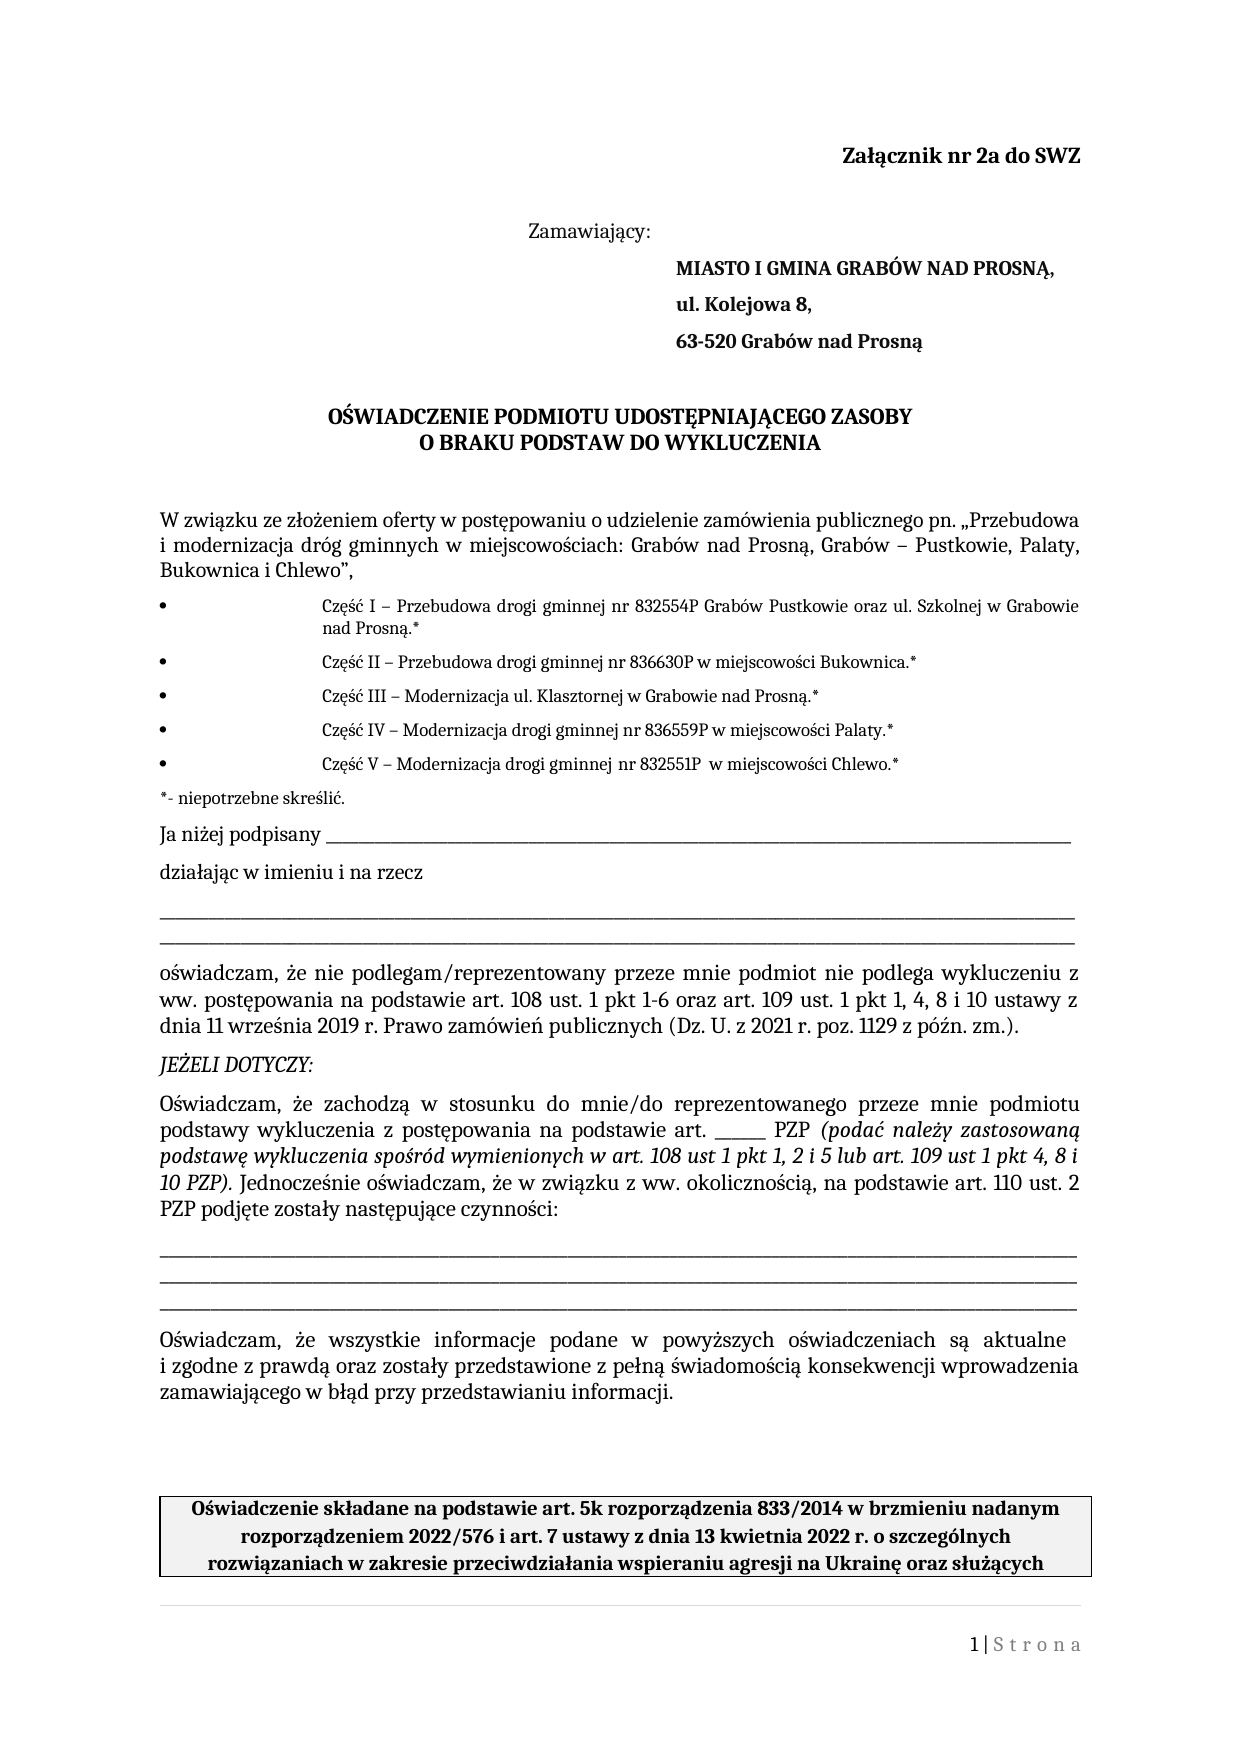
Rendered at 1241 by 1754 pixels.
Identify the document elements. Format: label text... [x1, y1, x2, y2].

text MIASTO I GMINA GRABÓW NAD PROSNĄ, [676, 257, 1081, 281]
text OŚWIADCZENIE PODMIOTU UDOSTĘPNIAJĄCEGO ZASOBY O BRAKU PODSTAW DO WYKLUCZENIA [159, 404, 1081, 456]
list Część III – Modernizacja ul. Klasztornej w Grabowie nad Prosną.* [159, 686, 1081, 707]
text W związku ze złożeniem oferty w postępowaniu o udzielenie zamówienia publicznego pn. „Przebudowa i modernizacja dróg gminnych w miejscowościach: Grabów nad Prosną, Grabów – Pustkowie, Palaty, Bukownica i Chlewo”, [159, 508, 1081, 583]
text Oświadczam, że wszystkie informacje podane w powyższych oświadczeniach są aktualne i zgodne z prawdą oraz zostały przedstawione z pełną świadomością konsekwencji wprowadzenia zamawiającego w błąd przy przedstawianiu informacji. [159, 1326, 1081, 1406]
text Załącznik nr 2a do SWZ [159, 142, 1081, 169]
text Ja niżej podpisany ____________________________________________________________________________________________ [159, 822, 1081, 847]
text ____________________________________________________________________________________________________________________________________________________________________________________________________________________________________________________________________________________________________________________________________ [159, 1235, 1081, 1314]
text ul. Kolejowa 8, [676, 293, 1081, 317]
list Część V – Modernizacja drogi gminnej nr 832551P w miejscowości Chlewo.* [159, 754, 1081, 775]
text JEŻELI DOTYCZY: [159, 1052, 1081, 1078]
text __________________________________________________________________________________________________________________________________________________________________________________________________________________________________ [159, 897, 1081, 948]
list Część I – Przebudowa drogi gminnej nr 832554P Grabów Pustkowie oraz ul. Szkolnej w Grabowie nad Prosną.* [159, 596, 1081, 639]
text *- niepotrzebne skreślić. [159, 788, 1081, 809]
list Część II – Przebudowa drogi gminnej nr 836630P w miejscowości Bukownica.* [159, 652, 1081, 673]
text Oświadczam, że zachodzą w stosunku do mnie/do reprezentowanego przeze mnie podmiotu podstawy wykluczenia z postępowania na podstawie art. ______ PZP (podać należy zastosowaną podstawę wykluczenia spośród wymienionych w art. 108 ust 1 pkt 1, 2 i 5 lub art. 109 ust 1 pkt 4, 8 i 10 PZP). Jednocześnie oświadczam, że w związku z ww. okolicznością, na podstawie art. 110 ust. 2 PZP podjęte zostały następujące czynności: [159, 1091, 1081, 1222]
text działając w imieniu i na rzecz [159, 859, 1081, 885]
list Część IV – Modernizacja drogi gminnej nr 836559P w miejscowości Palaty.* [159, 720, 1081, 741]
text Zamawiający: [454, 219, 1081, 244]
text oświadczam, że nie podlegam/reprezentowany przeze mnie podmiot nie podlega wykluczeniu z ww. postępowania na podstawie art. 108 ust. 1 pkt 1-6 oraz art. 109 ust. 1 pkt 1, 4, 8 i 10 ustawy z dnia 11 września 2019 r. Prawo zamówień publicznych (Dz. U. z 2021 r. poz. 1129 z późn. zm.). [159, 960, 1081, 1039]
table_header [161, 1497, 1091, 1576]
text 63-520 Grabów nad Prosną [676, 329, 1081, 353]
